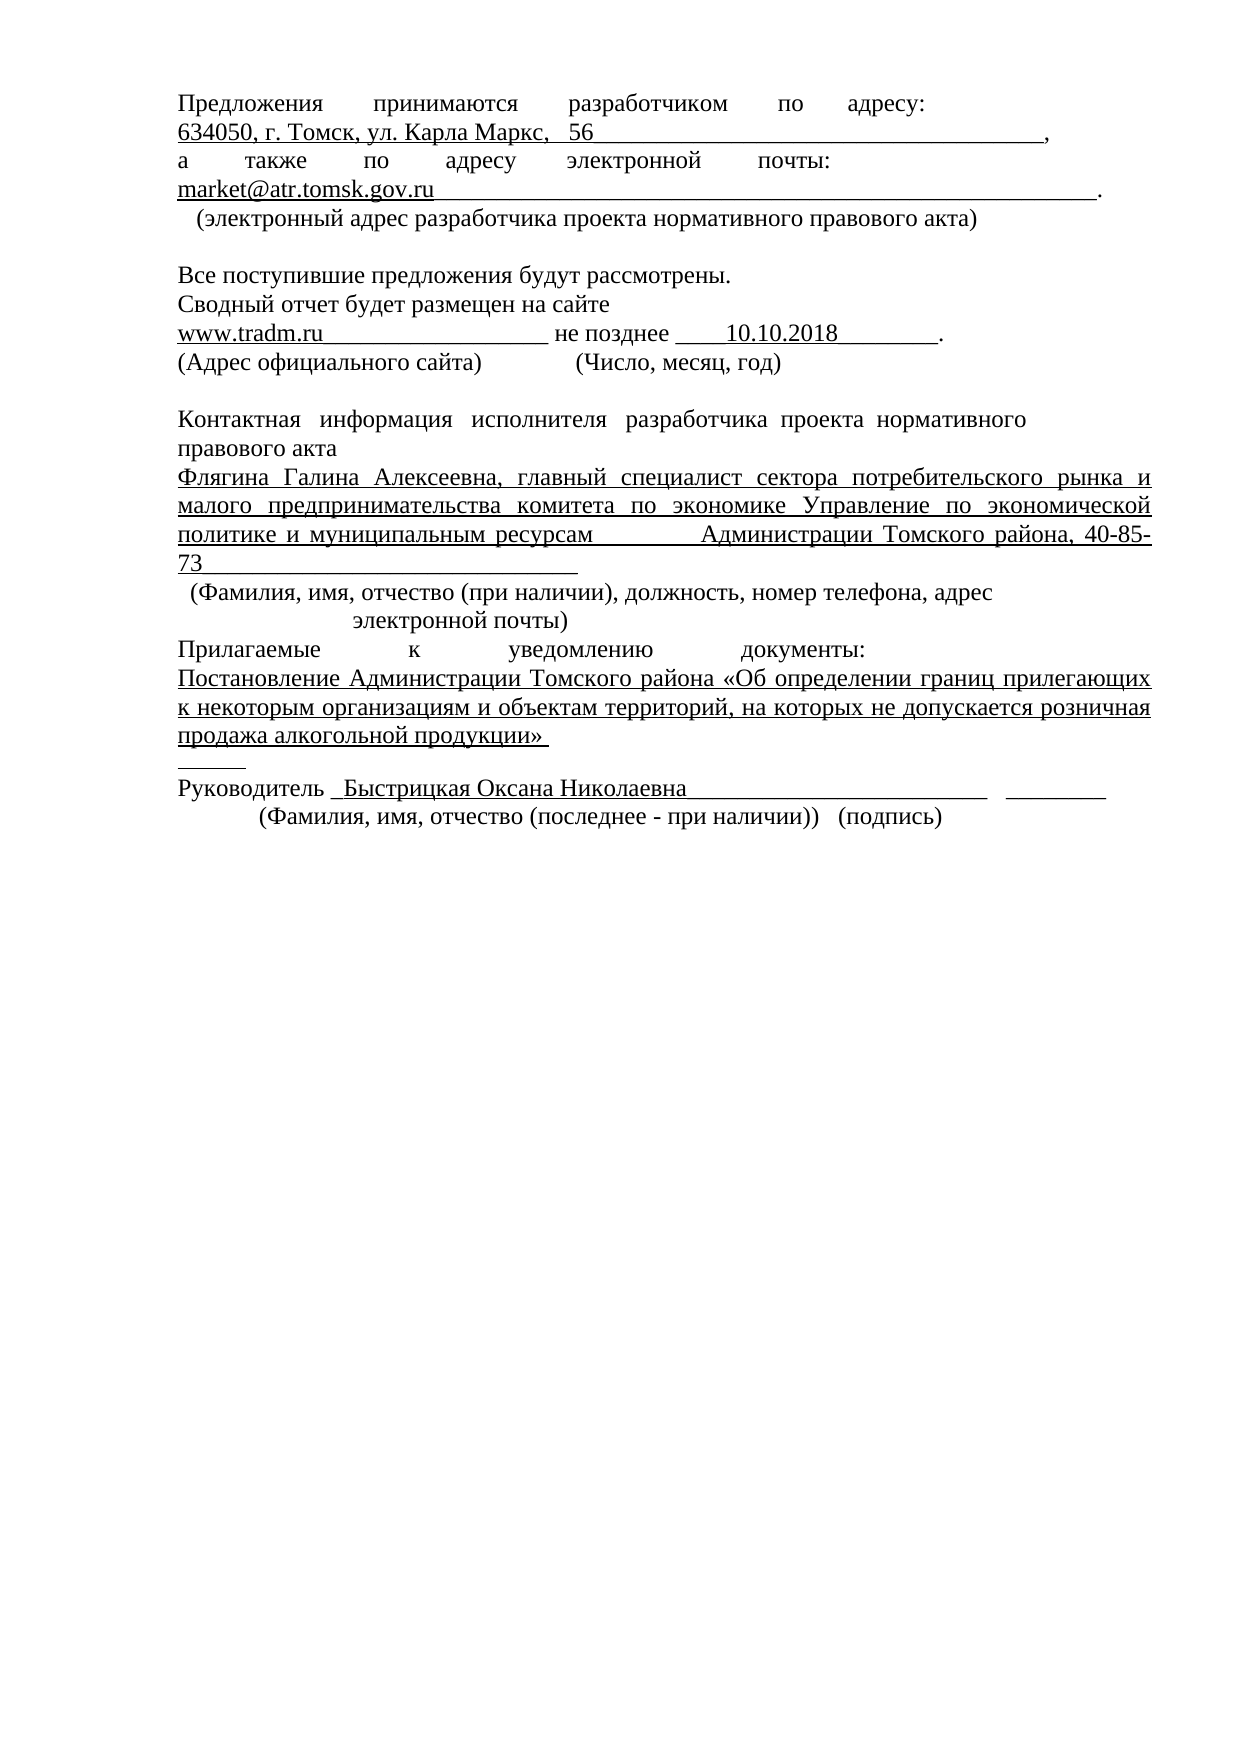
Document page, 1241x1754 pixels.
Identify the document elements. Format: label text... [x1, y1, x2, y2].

text Предложения принимаются разработчиком по адресу: [177, 88, 1152, 117]
text 634050, г. Томск, ул. Карла Маркс, 56____________________________________, [177, 117, 1152, 145]
text Флягина Галина Алексеевна, главный специалист сектора потребительского рынка и малого предпринимательства комитета по экономике Управление по экономической политике и муниципальным ресурсам Администрации Томского района, 40-85-73______________________________ [177, 516, 1152, 544]
text www.tradm.ru__________________ не позднее ____10.10.2018________. [177, 318, 1152, 347]
text Флягина Галина Алексеевна, главный специалист сектора потребительского рынка и малого предпринимательства комитета по экономике Управление по экономической политике и муниципальным ресурсам Администрации Томского района, 40-85-73______________________________ [177, 462, 1152, 487]
text Флягина Галина Алексеевна, главный специалист сектора потребительского рынка и малого предпринимательства комитета по экономике Управление по экономической политике и муниципальным ресурсам Администрации Томского района, 40-85-73______________________________ [177, 545, 1152, 577]
text market@atr.tomsk.gov.ru_____________________________________________________. [177, 174, 1152, 203]
text (электронный адрес разработчика проекта нормативного правового акта) [177, 203, 1152, 232]
text Контактная информация исполнителя разработчика проекта нормативного [177, 404, 1152, 433]
text Постановление Администрации Томского района «Об определении границ прилегающих к некоторым организациям и объектам территорий, на которых не допускается розничная продажа алкогольной продукции» [177, 663, 1152, 688]
text электронной почты) [177, 605, 1152, 634]
text а также по адресу электронной почты: [177, 145, 1152, 174]
text (Фамилия, имя, отчество (при наличии), должность, номер телефона, адрес [177, 577, 1152, 605]
text Все поступившие предложения будут рассмотрены. [177, 260, 1152, 289]
text Флягина Галина Алексеевна, главный специалист сектора потребительского рынка и малого предпринимательства комитета по экономике Управление по экономической политике и муниципальным ресурсам Администрации Томского района, 40-85-73______________________________ [177, 488, 1152, 515]
text (Адрес официального сайта) (Число, месяц, год) [177, 347, 1152, 375]
text Руководитель _Быстрицкая Оксана Николаевна________________________ ________ [177, 773, 1152, 801]
text Прилагаемые к уведомлению документы: [177, 634, 1152, 663]
text Сводный отчет будет размещен на сайте [177, 289, 1152, 318]
text Постановление Администрации Томского района «Об определении границ прилегающих к некоторым организациям и объектам территорий, на которых не допускается розничная продажа алкогольной продукции» [177, 689, 1152, 749]
text (Фамилия, имя, отчество (последнее - при наличии)) (подпись) [177, 801, 1152, 830]
text правового акта [177, 433, 1152, 462]
